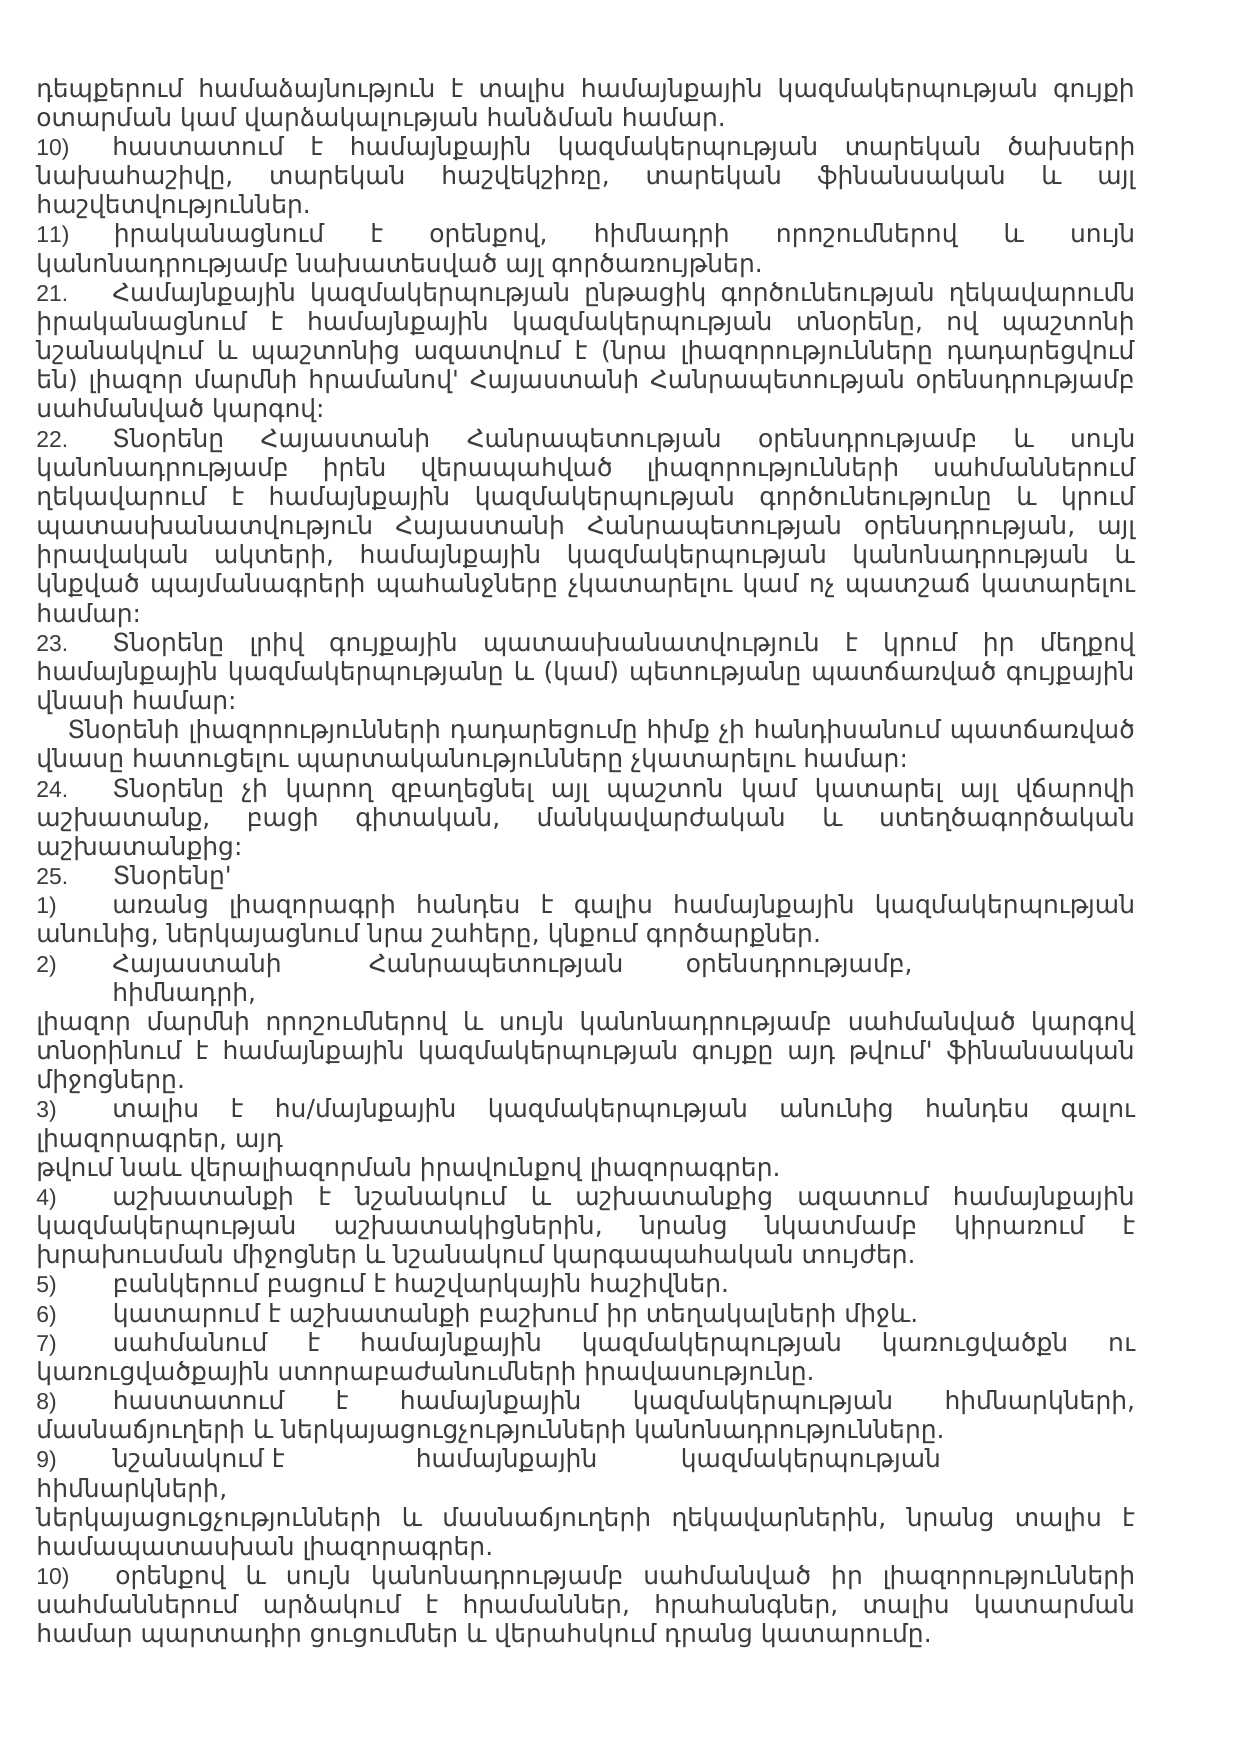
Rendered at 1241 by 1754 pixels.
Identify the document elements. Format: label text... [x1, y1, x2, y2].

list տալիս է հս/մայնքային կազմակերպության անունից հանդես գալու լիազորագրեր, այդ [36, 1095, 1136, 1153]
list հաստատում է համայնքային կազմակերպության տարեկան ծախսերի նախահաշիվը, տարեկան հաշվեկշիռը, տարեկան ֆինանսական և այլ հաշվետվություններ. [36, 132, 1136, 220]
list Տնօրենը' [36, 861, 1136, 891]
list Տնօրենը չի կարող զբաղեցնել այլ պաշտոն կամ կատարել այլ վճարովի աշխատանք, բացի գիտական, մանկավարժական և ստեղծագործական աշխատանքից: [36, 774, 1136, 861]
list առանց լիազորագրի հանդես է գալիս համայնքային կազմակերպության անունից, ներկայացնում նրա շահերը, կնքում գործարքներ. [36, 891, 1136, 949]
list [36, 74, 1136, 132]
list սահմանում է համայնքային կազմակերպության կառուցվածքն ու կառուցվածքային ստորաբաժանումների իրավասությունը. [36, 1328, 1136, 1386]
list կատարում է աշխատանքի բաշխում իր տեղակալների միջև. [36, 1299, 1136, 1328]
text Տնօրենի լիազորությունների դադարեցումը հիմք չի հանդիսանում պատճառված վնասը հատուցելու պարտականությունները չկատարելու համար: [36, 716, 1136, 774]
list նշանակում է համայնքային կազմակերպության հիմնարկների, [36, 1445, 1136, 1503]
list Հայաստանի Հանրապետության օրենսդրությամբ, հիմնադրի, [36, 949, 1136, 1007]
list օրենքով և սույն կանոնադրությամբ սահմանված իր լիազորությունների սահմաններում արձակում է հրամաններ, հրահանգներ, տալիս կատարման համար պարտադիր ցուցումներ և վերահսկում դրանց կատարումը. [36, 1561, 1136, 1649]
text թվում նաև վերալիազորման իրավունքով լիազորագրեր. [36, 1153, 1136, 1182]
list Համայնքային կազմակերպության ընթացիկ գործունեության ղեկավարումն իրականացնում է համայնքային կազմակերպության տնօրենը, ով պաշտոնի նշանակվում և պաշտոնից ազատվում է (նրա լիազորությունները դադարեցվում են) լիազոր մարմնի հրամանով' Հայաստանի Հանրապետության օրենսդրությամբ սահմանված կարգով: [36, 278, 1136, 424]
text լիազոր մարմնի որոշումներով և սույն կանոնադրությամբ սահմանված կարգով տնօրինում է համայնքային կազմակերպության գույքը այդ թվում' ֆինանսական միջոցները. [36, 1007, 1136, 1095]
list բանկերում բացում է հաշվարկային հաշիվներ. [36, 1270, 1136, 1299]
list Տնօրենը լրիվ գույքային պատասխանատվություն է կրում իր մեղքով համայնքային կազմակերպությանը և (կամ) պետությանը պատճառված գույքային վնասի համար: [36, 628, 1136, 716]
list Տնօրենը Հայաստանի Հանրապետության օրենսդրությամբ և սույն կանոնադրությամբ իրեն վերապահված լիազորությունների սահմաններում ղեկավարում է համայնքային կազմակերպության գործունեությունը և կրում պատասխանատվություն Հայաստանի Հանրապետության օրենսդրության, այլ իրավական ակտերի, համայնքային կազմակերպության կանոնադրության և կնքված պայմանագրերի պահանջները չկատարելու կամ ոչ պատշաճ կատարելու համար: [36, 424, 1136, 628]
list հաստատում է համայնքային կազմակերպության հիմնարկների, մասնաճյուղերի և ներկայացուցչությունների կանոնադրությունները. [36, 1386, 1136, 1445]
list աշխատանքի է նշանակում և աշխատանքից ազատում համայնքային կազմակերպության աշխատակիցներին, նրանց նկատմամբ կիրառում է խրախուսման միջոցներ և նշանակում կարգապահական տույժեր. [36, 1182, 1136, 1270]
text ներկայացուցչությունների և մասնաճյուղերի ղեկավարներին, նրանց տալիս է համապատասխան լիազորագրեր. [36, 1503, 1136, 1561]
list իրականացնում է օրենքով, հիմնադրի որոշումներով և սույն կանոնադրությամբ նախատեսված այլ գործառույթներ. [36, 220, 1136, 278]
